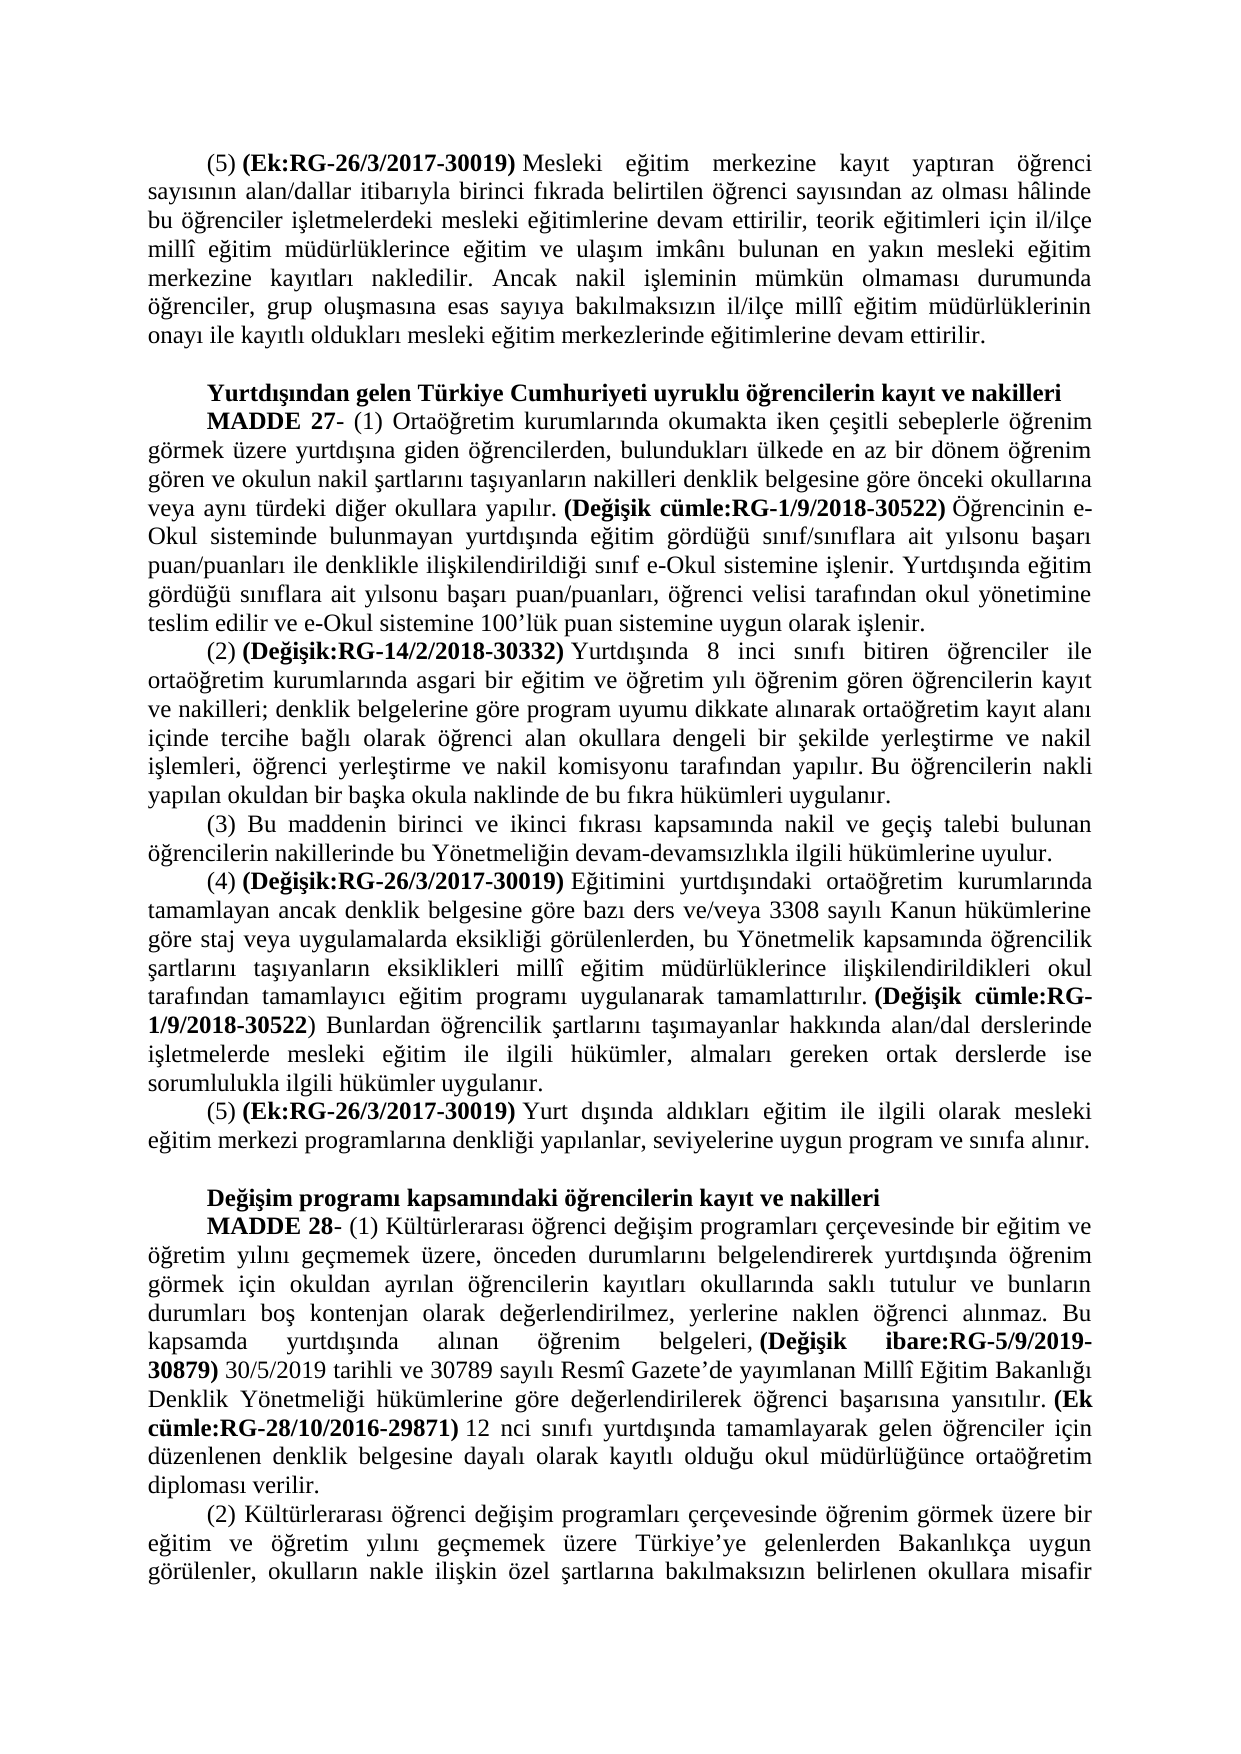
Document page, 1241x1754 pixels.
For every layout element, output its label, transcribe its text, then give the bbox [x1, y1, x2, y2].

text MADDE 27- (1) Ortaöğretim kurumlarında okumakta iken çeşitli sebeplerle öğrenim görmek üzere yurtdışına giden öğrencilerden, bulundukları ülkede en az bir dönem öğrenim gören ve okulun nakil şartlarını taşıyanların nakilleri denklik belgesine göre önceki okullarına veya aynı türdeki diğer okullara yapılır. (Değişik cümle:RG-1/9/2018-30522) Öğrencinin e-Okul sisteminde bulunmayan yurtdışında eğitim gördüğü sınıf/sınıflara ait yılsonu başarı puan/puanları ile denklikle ilişkilendirildiği sınıf e-Okul sistemine işlenir. Yurtdışında eğitim gördüğü sınıflara ait yılsonu başarı puan/puanları, öğrenci velisi tarafından okul yönetimine teslim edilir ve e-Okul sistemine 100’lük puan sistemine uygun olarak işlenir. [148, 406, 1093, 636]
text MADDE 28- (1) Kültürlerarası öğrenci değişim programları çerçevesinde bir eğitim ve öğretim yılını geçmemek üzere, önceden durumlarını belgelendirerek yurtdışında öğrenim görmek için okuldan ayrılan öğrencilerin kayıtları okullarında saklı tutulur ve bunların durumları boş kontenjan olarak değerlendirilmez, yerlerine naklen öğrenci alınmaz. Bu kapsamda yurtdışında alınan öğrenim belgeleri, (Değişik ibare:RG-5/9/2019-30879) 30/5/2019 tarihli ve 30789 sayılı Resmî Gazete’de yayımlanan Millî Eğitim Bakanlığı Denklik Yönetmeliği hükümlerine göre değerlendirilerek öğrenci başarısına yansıtılır. (Ek cümle:RG-28/10/2016-29871) 12 nci sınıfı yurtdışında tamamlayarak gelen öğrenciler için düzenlenen denklik belgesine dayalı olarak kayıtlı olduğu okul müdürlüğünce ortaöğretim diploması verilir. [148, 1211, 1093, 1499]
text (2) (Değişik:RG-14/2/2018-30332) Yurtdışında 8 inci sınıfı bitiren öğrenciler ile ortaöğretim kurumlarında asgari bir eğitim ve öğretim yılı öğrenim gören öğrencilerin kayıt ve nakilleri; denklik belgelerine göre program uyumu dikkate alınarak ortaöğretim kayıt alanı içinde tercihe bağlı olarak öğrenci alan okullara dengeli bir şekilde yerleştirme ve nakil işlemleri, öğrenci yerleştirme ve nakil komisyonu tarafından yapılır. Bu öğrencilerin nakli yapılan okuldan bir başka okula naklinde de bu fıkra hükümleri uygulanır. [148, 636, 1093, 809]
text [148, 1499, 1093, 1585]
text Yurtdışından gelen Türkiye Cumhuriyeti uyruklu öğrencilerin kayıt ve nakilleri [148, 378, 1093, 406]
text (5) (Ek:RG-26/3/2017-30019) Mesleki eğitim merkezine kayıt yaptıran öğrenci sayısının alan/dallar itibarıyla birinci fıkrada belirtilen öğrenci sayısından az olması hâlinde bu öğrenciler işletmelerdeki mesleki eğitimlerine devam ettirilir, teorik eğitimleri için il/ilçe millî eğitim müdürlüklerince eğitim ve ulaşım imkânı bulunan en yakın mesleki eğitim merkezine kayıtları nakledilir. Ancak nakil işleminin mümkün olmaması durumunda öğrenciler, grup oluşmasına esas sayıya bakılmaksızın il/ilçe millî eğitim müdürlüklerinin onayı ile kayıtlı oldukları mesleki eğitim merkezlerinde eğitimlerine devam ettirilir. [148, 148, 1093, 349]
text (5) (Ek:RG-26/3/2017-30019) Yurt dışında aldıkları eğitim ile ilgili olarak mesleki eğitim merkezi programlarına denkliği yapılanlar, seviyelerine uygun program ve sınıfa alınır. [148, 1096, 1093, 1154]
text Değişim programı kapsamındaki öğrencilerin kayıt ve nakilleri [148, 1183, 1093, 1211]
text (4) (Değişik:RG-26/3/2017-30019) Eğitimini yurtdışındaki ortaöğretim kurumlarında tamamlayan ancak denklik belgesine göre bazı ders ve/veya 3308 sayılı Kanun hükümlerine göre staj veya uygulamalarda eksikliği görülenlerden, bu Yönetmelik kapsamında öğrencilik şartlarını taşıyanların eksiklikleri millî eğitim müdürlüklerince ilişkilendirildikleri okul tarafından tamamlayıcı eğitim programı uygulanarak tamamlattırılır. (Değişik cümle:RG-1/9/2018-30522) Bunlardan öğrencilik şartlarını taşımayanlar hakkında alan/dal derslerinde işletmelerde mesleki eğitim ile ilgili hükümler, almaları gereken ortak derslerde ise sorumlulukla ilgili hükümler uygulanır. [148, 866, 1093, 1096]
text (3) Bu maddenin birinci ve ikinci fıkrası kapsamında nakil ve geçiş talebi bulunan öğrencilerin nakillerinde bu Yönetmeliğin devam-devamsızlıkla ilgili hükümlerine uyulur. [148, 809, 1093, 866]
